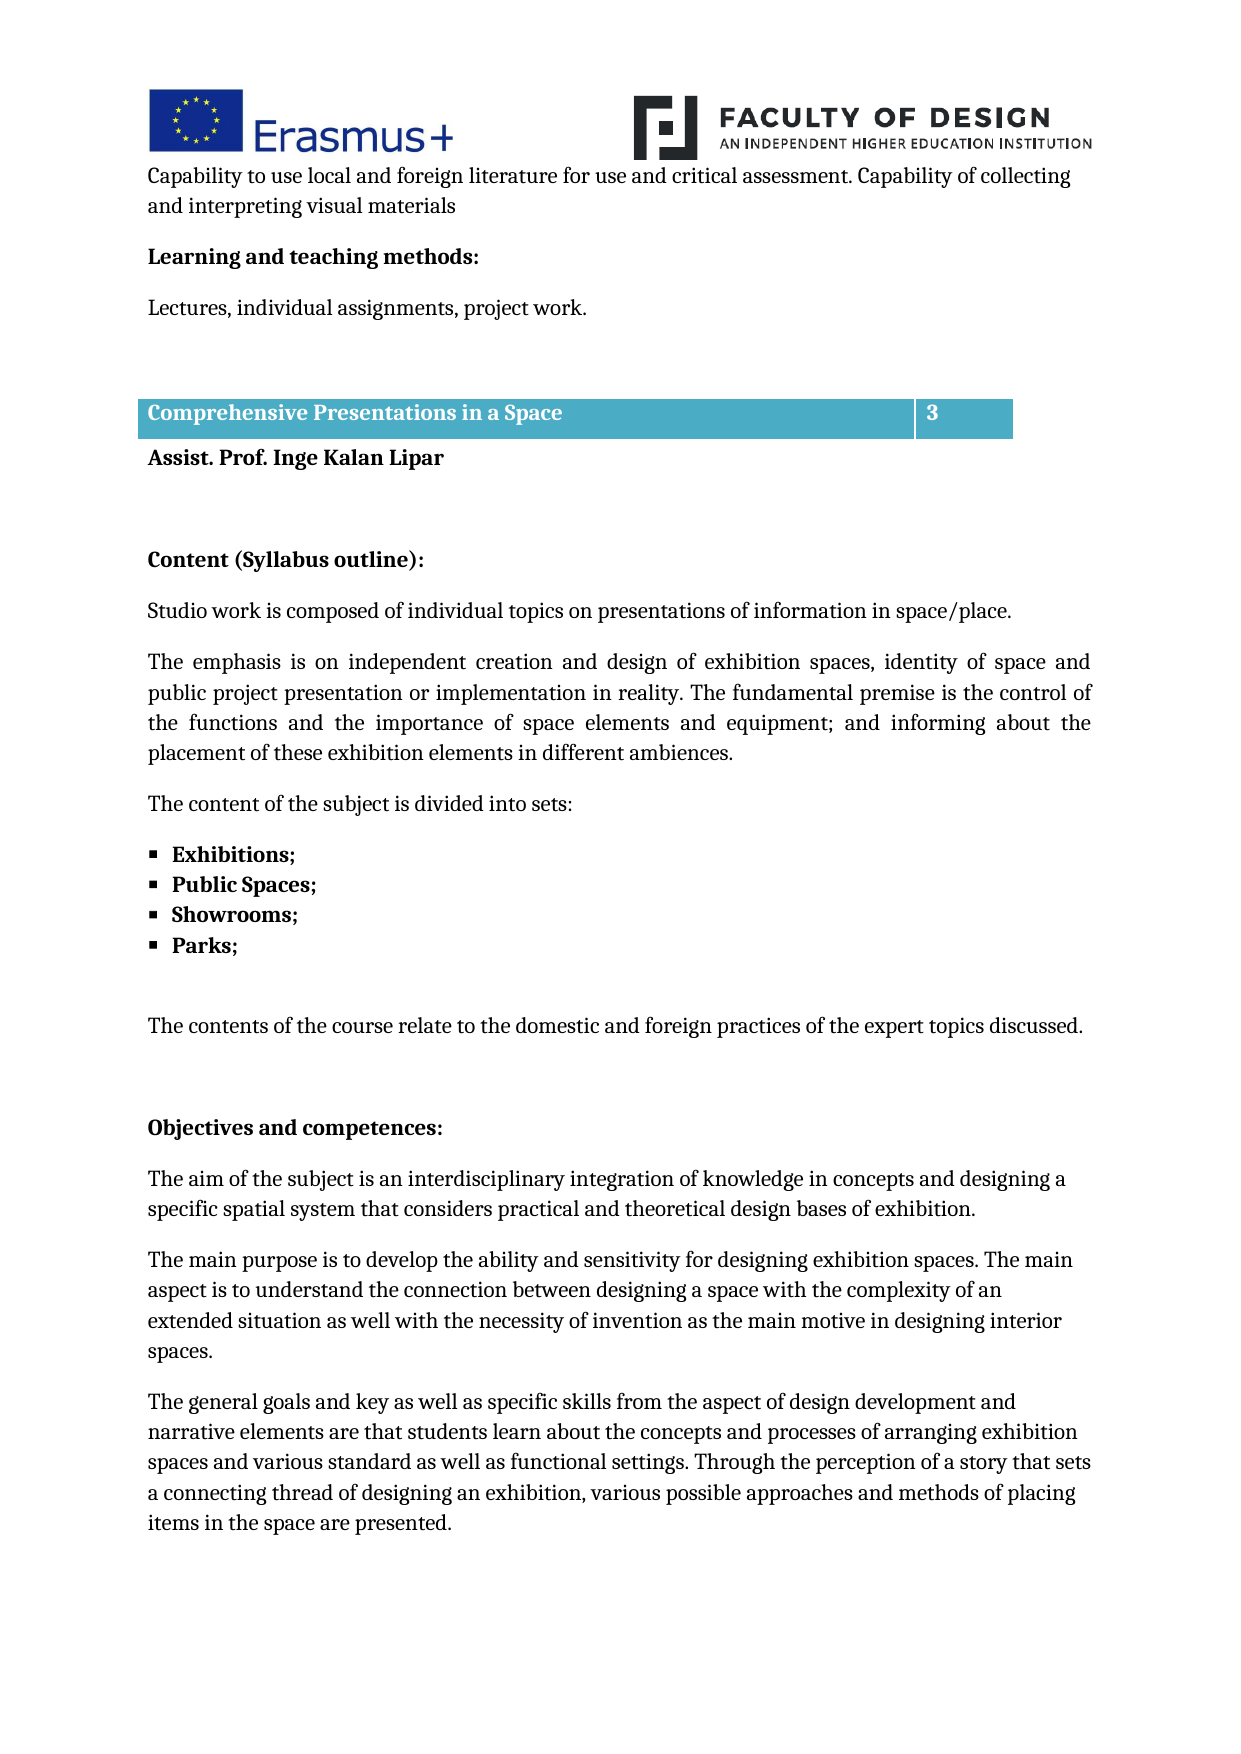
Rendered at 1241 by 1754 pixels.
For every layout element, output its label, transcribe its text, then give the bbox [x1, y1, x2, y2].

text The content of the subject is divided into sets: [148, 791, 1093, 817]
text The main purpose is to develop the ability and sensitivity for designing exhibition spaces. The main aspect is to understand the connection between designing a space with the complexity of an extended situation as well with the necessity of invention as the main motive in designing interior spaces. [148, 1247, 1093, 1364]
list Showrooms; [148, 902, 1093, 928]
text Assist. Prof. Inge Kalan Lipar [148, 445, 1093, 471]
table_header Comprehensive Presentations in a Space [138, 399, 914, 439]
list Public Spaces; [148, 872, 1093, 898]
text The aim of the subject is an interdisciplinary integration of knowledge in concepts and designing a specific spatial system that considers practical and theoretical design bases of exhibition. [148, 1166, 1093, 1222]
text Content (Syllabus outline): [148, 547, 1093, 573]
text Studio work is composed of individual topics on presentations of information in space/place. [148, 598, 1093, 624]
text Objectives and competences: [148, 1115, 1093, 1141]
list Parks; [148, 932, 1093, 959]
table_header 3 [916, 399, 1013, 439]
list Exhibitions; [148, 842, 1093, 868]
text The contents of the course relate to the domestic and foreign practices of the expert topics discussed. [148, 1013, 1093, 1039]
text Capability to use local and foreign literature for use and critical assessment. Capability of collecting and interpreting visual materials [148, 163, 1093, 219]
text Learning and teaching methods: [148, 244, 1093, 270]
text The emphasis is on independent creation and design of exhibition spaces, identity of space and public project presentation or implementation in reality. The fundamental premise is the control of the functions and the importance of space elements and equipment; and informing about the placement of these exhibition elements in different ambiences. [148, 649, 1093, 766]
picture [633, 95, 1093, 163]
text The general goals and key as well as specific skills from the aspect of design development and narrative elements are that students learn about the concepts and processes of arranging exhibition spaces and various standard as well as functional settings. Through the perception of a story that sets a connecting thread of designing an exhibition, various possible approaches and methods of placing items in the space are presented. [148, 1389, 1093, 1536]
picture [147, 73, 453, 163]
text Lectures, individual assignments, project work. [148, 295, 1093, 321]
